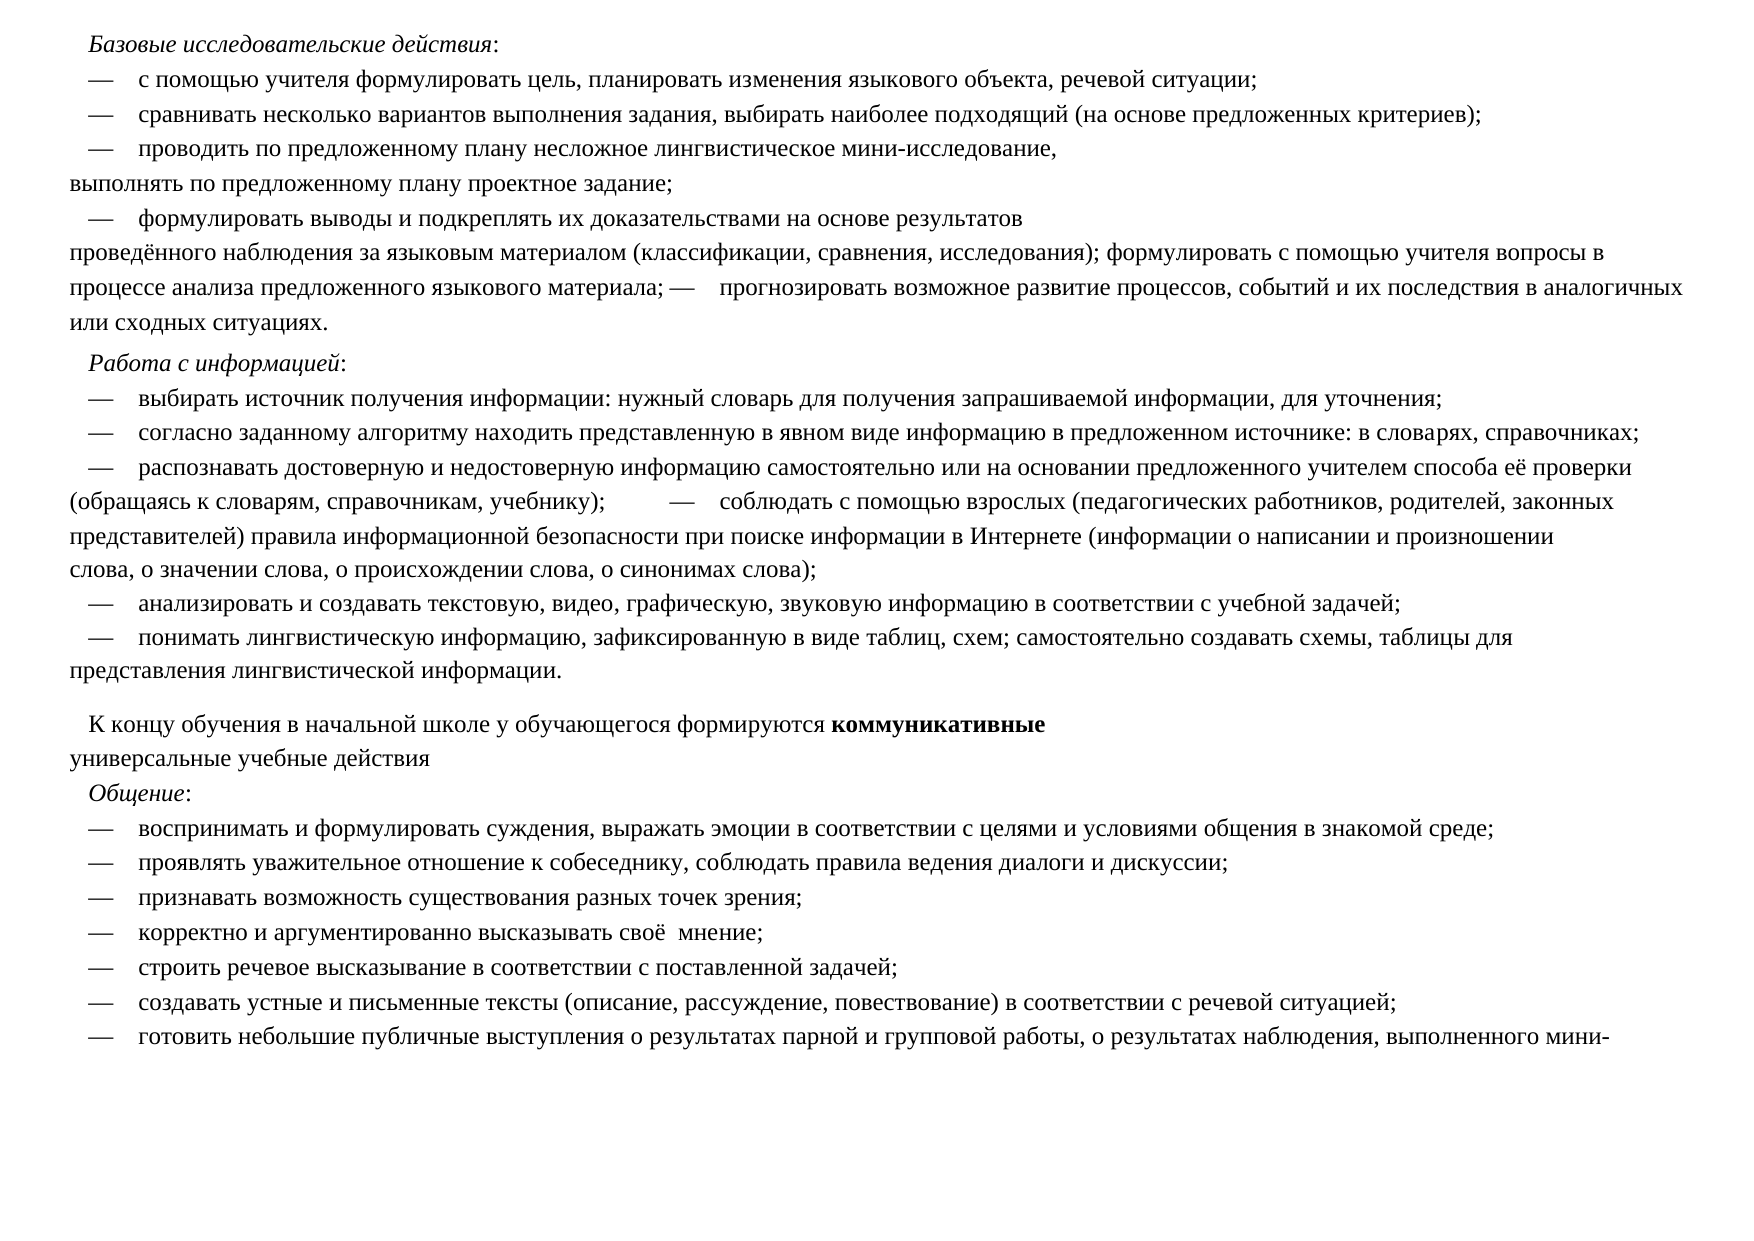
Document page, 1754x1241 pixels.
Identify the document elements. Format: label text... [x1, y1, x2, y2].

text Базовые исследовательские действия: — с помощью учителя формулировать цель, планировать из​менения языкового объекта, речевой ситуации; — сравнивать несколько вариантов выполнения задания, выбирать наиболее подходящий (на основе предложенных критериев); — проводить по предложенному плану несложное лингви​стическое мини-​исследование, выполнять по предложенному плану проектное задание; — формулировать выводы и подкреплять их доказательства​ми на основе результатов проведённого наблюдения за языковым материалом (классификации, сравнения, исследования); формулировать с помощью учителя вопросы в процессе анализа предложенного языкового материала; — прогнозировать возможное развитие процессов, событий и их последствия в аналогичных или сходных ситуациях. [69, 29, 1687, 336]
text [69, 709, 1687, 1050]
text представителей) правила информационной безопасности при поиске информации в Интернете (информации о написании и произношении слова, о значении слова, о происхождении слова, о синонимах слова); — анализировать и создавать текстовую, видео​, графиче​скую, звуковую информацию в соответствии с учебной зада​чей; — понимать лингвистическую информацию, зафиксирован​ную в виде таблиц, схем; самостоятельно создавать схемы, таблицы для представления лингвистической информации. [69, 521, 1612, 684]
text Работа с информацией: — выбирать источник получения информации: нужный словарь для получения запрашиваемой информации, для уточнения; — согласно заданному алгоритму находить представленную в явном виде информацию в предложенном источнике: в слова​рях, справочниках; — распознавать достоверную и недостоверную информацию самостоятельно или на основании предложенного учителем способа её проверки (обращаясь к словарям, справочникам, учебнику); — соблюдать с помощью взрослых (педагогических работни​ков, родителей, законных [69, 348, 1657, 515]
